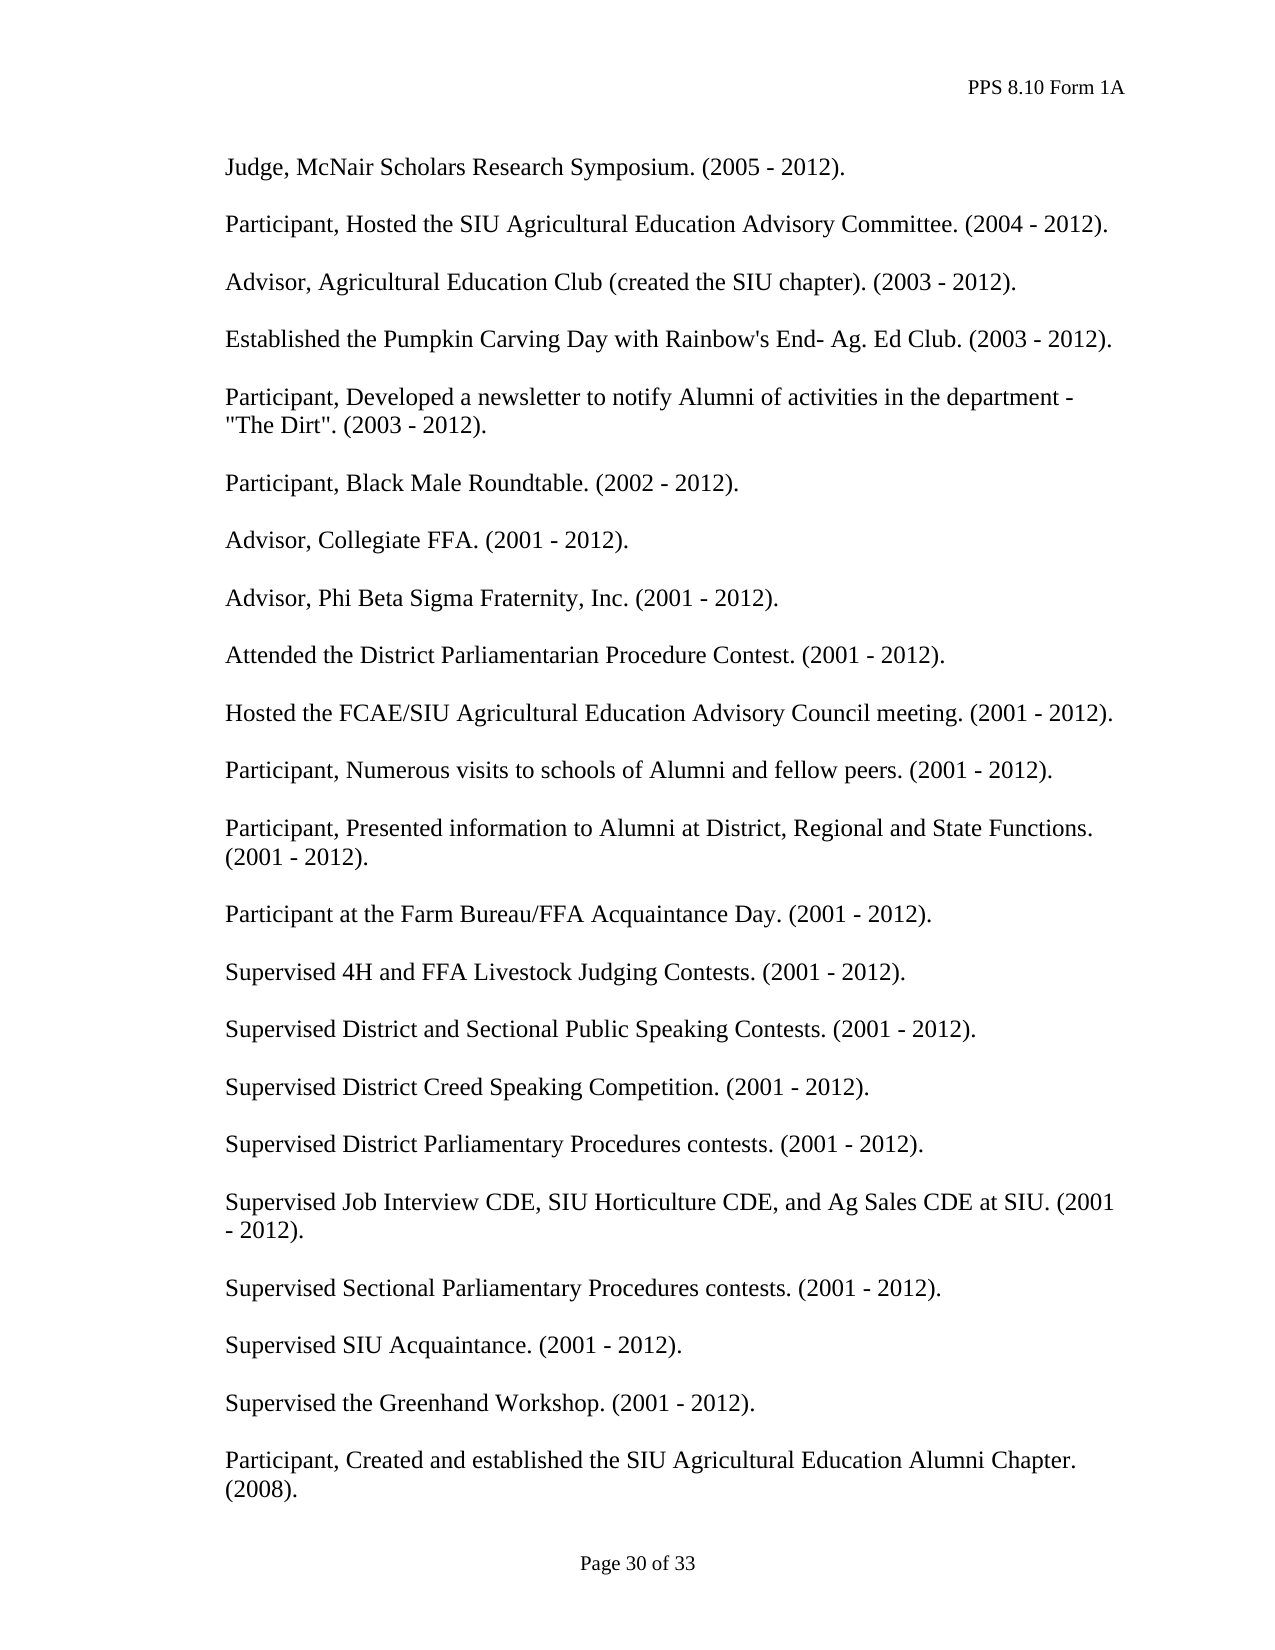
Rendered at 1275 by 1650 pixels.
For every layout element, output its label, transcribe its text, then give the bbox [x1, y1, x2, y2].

text Advisor, Collegiate FFA. (2001 - 2012). [225, 526, 1125, 554]
text Supervised the Greenhand Workshop. (2001 - 2012). [225, 1388, 1125, 1417]
text Supervised Job Interview CDE, SIU Horticulture CDE, and Ag Sales CDE at SIU. (2001 - 2012). [225, 1187, 1125, 1244]
text Advisor, Agricultural Education Club (created the SIU chapter). (2003 - 2012). [225, 267, 1125, 296]
text Supervised 4H and FFA Livestock Judging Contests. (2001 - 2012). [225, 957, 1125, 986]
text Supervised Sectional Parliamentary Procedures contests. (2001 - 2012). [225, 1273, 1125, 1302]
text Participant at the Farm Bureau/FFA Acquaintance Day. (2001 - 2012). [225, 899, 1125, 928]
text Participant, Presented information to Alumni at District, Regional and State Functions. (2001 - 2012). [225, 813, 1125, 871]
text Supervised SIU Acquaintance. (2001 - 2012). [225, 1331, 1125, 1359]
text Supervised District Creed Speaking Competition. (2001 - 2012). [225, 1072, 1125, 1101]
text Participant, Black Male Roundtable. (2002 - 2012). [225, 468, 1125, 497]
text Attended the District Parliamentarian Procedure Contest. (2001 - 2012). [225, 641, 1125, 669]
text Participant, Created and established the SIU Agricultural Education Alumni Chapter. (2008). [225, 1446, 1125, 1503]
text Supervised District and Sectional Public Speaking Contests. (2001 - 2012). [225, 1014, 1125, 1043]
text Established the Pumpkin Carving Day with Rainbow's End- Ag. Ed Club. (2003 - 2012). [225, 324, 1125, 353]
text Participant, Numerous visits to schools of Alumni and fellow peers. (2001 - 2012). [225, 756, 1125, 784]
text Judge, McNair Scholars Research Symposium. (2005 - 2012). [225, 152, 1125, 181]
text Supervised District Parliamentary Procedures contests. (2001 - 2012). [225, 1129, 1125, 1158]
text Participant, Hosted the SIU Agricultural Education Advisory Committee. (2004 - 2012). [225, 209, 1125, 238]
text Hosted the FCAE/SIU Agricultural Education Advisory Council meeting. (2001 - 2012). [225, 698, 1125, 727]
text Participant, Developed a newsletter to notify Alumni of activities in the department - "The Dirt". (2003 - 2012). [225, 382, 1125, 439]
text Advisor, Phi Beta Sigma Fraternity, Inc. (2001 - 2012). [225, 583, 1125, 612]
